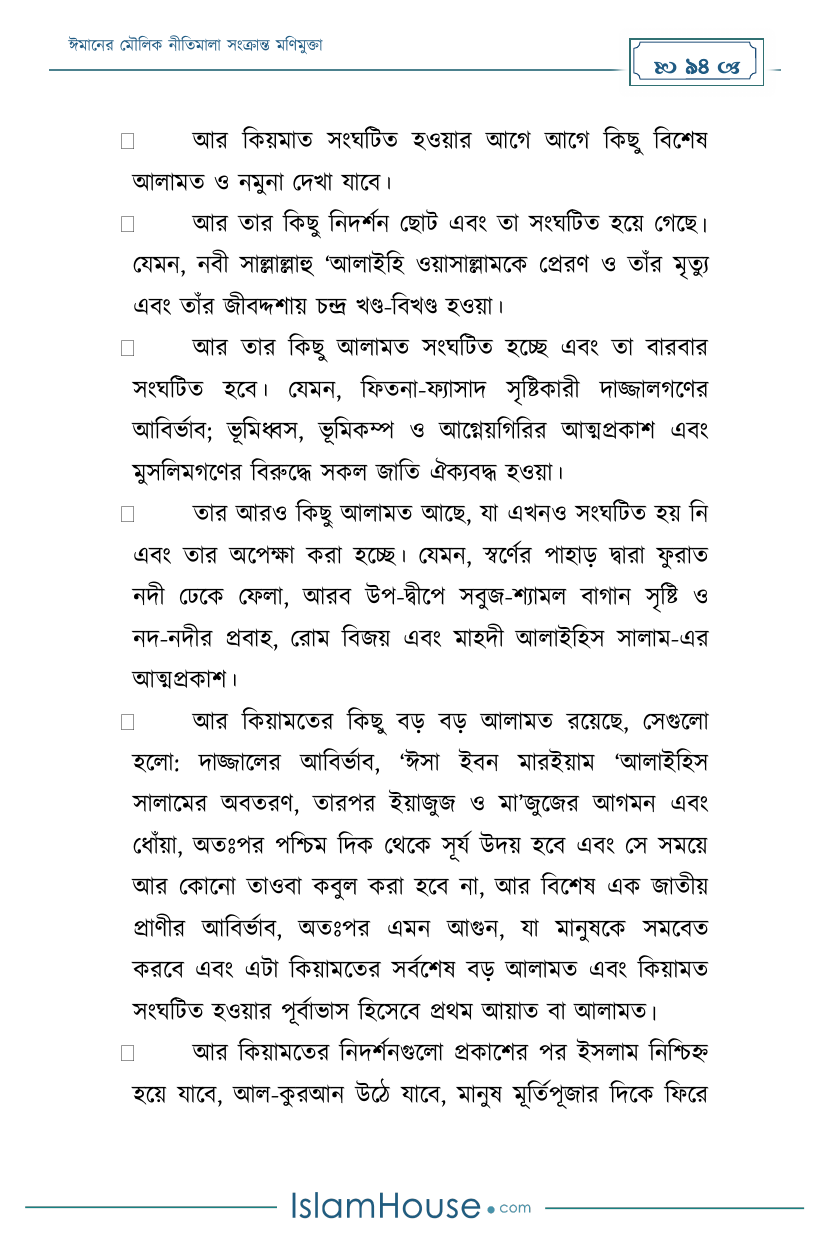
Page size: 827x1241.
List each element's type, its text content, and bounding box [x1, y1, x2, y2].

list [118, 1030, 709, 1113]
list আর তার কিছু আলামত সংঘটিত হচ্ছে এবং তা বারবার সংঘটিত হবে। যেমন, ফিতনা-ফ্যাসাদ সৃষ্টিকারী দাজ্জালগণের আবির্ভাব; ভূমিধ্বস, ভূমিকম্প ও আগ্নেয়গিরির আত্মপ্রকাশ এবং মুসলিমগণের বিরুদ্ধে সকল জাতি ঐক্যবদ্ধ হওয়া। [118, 325, 709, 491]
list আর কিয়মাত সংঘটিত হওয়ার আগে আগে কিছু বিশেষ আলামত ও নমুনা দেখা যাবে। [118, 118, 709, 201]
picture [284, 1187, 805, 1225]
list তার আরও কিছু আলামত আছে, যা এখনও সংঘটিত হয় নি এবং তার অপেক্ষা করা হচ্ছে। যেমন, স্বর্ণের পাহাড় দ্বারা ফুরাত নদী ঢেকে ফেলা, আরব উপ-দ্বীপে সবুজ-শ্যামল বাগান সৃষ্টি ও নদ-নদীর প্রবাহ, রোম বিজয় এবং মাহদী আলাইহিস সালাম-এর আত্মপ্রকাশ। [118, 491, 709, 698]
picture [18, 1186, 277, 1224]
list আর কিয়ামতের কিছু বড় বড় আলামত রয়েছে, সেগুলো হলো: দাজ্জালের আবির্ভাব, ‘ঈসা ইবন মারইয়াম ‘আলাইহিস সালামের অবতরণ, তারপর ইয়াজুজ ও মা’জুজের আগমন এবং ধোঁয়া, অতঃপর পশ্চিম দিক থেকে সূর্য উদয় হবে এবং সে সময়ে আর কোনো তাওবা কবুল করা হবে না, আর বিশেষ এক জাতীয় প্রাণীর আবির্ভাব, অতঃপর এমন আগুন, যা মানুষকে সমবেত করবে এবং এটা কিয়ামতের সর্বশেষ বড় আলামত এবং কিয়ামত সংঘটিত হওয়ার পূর্বাভাস হিসেবে প্রথম আয়াত বা আলামত। [118, 698, 709, 1030]
list আর তার কিছু নিদর্শন ছোট এবং তা সংঘটিত হয়ে গেছে। যেমন, নবী সাল্লাল্লাহু ‘আলাইহি ওয়াসাল্লামকে প্রেরণ ও তাঁর মৃত্যু এবং তাঁর জীবদ্দশায় চন্দ্র খণ্ড-বিখণ্ড হওয়া। [118, 201, 709, 325]
